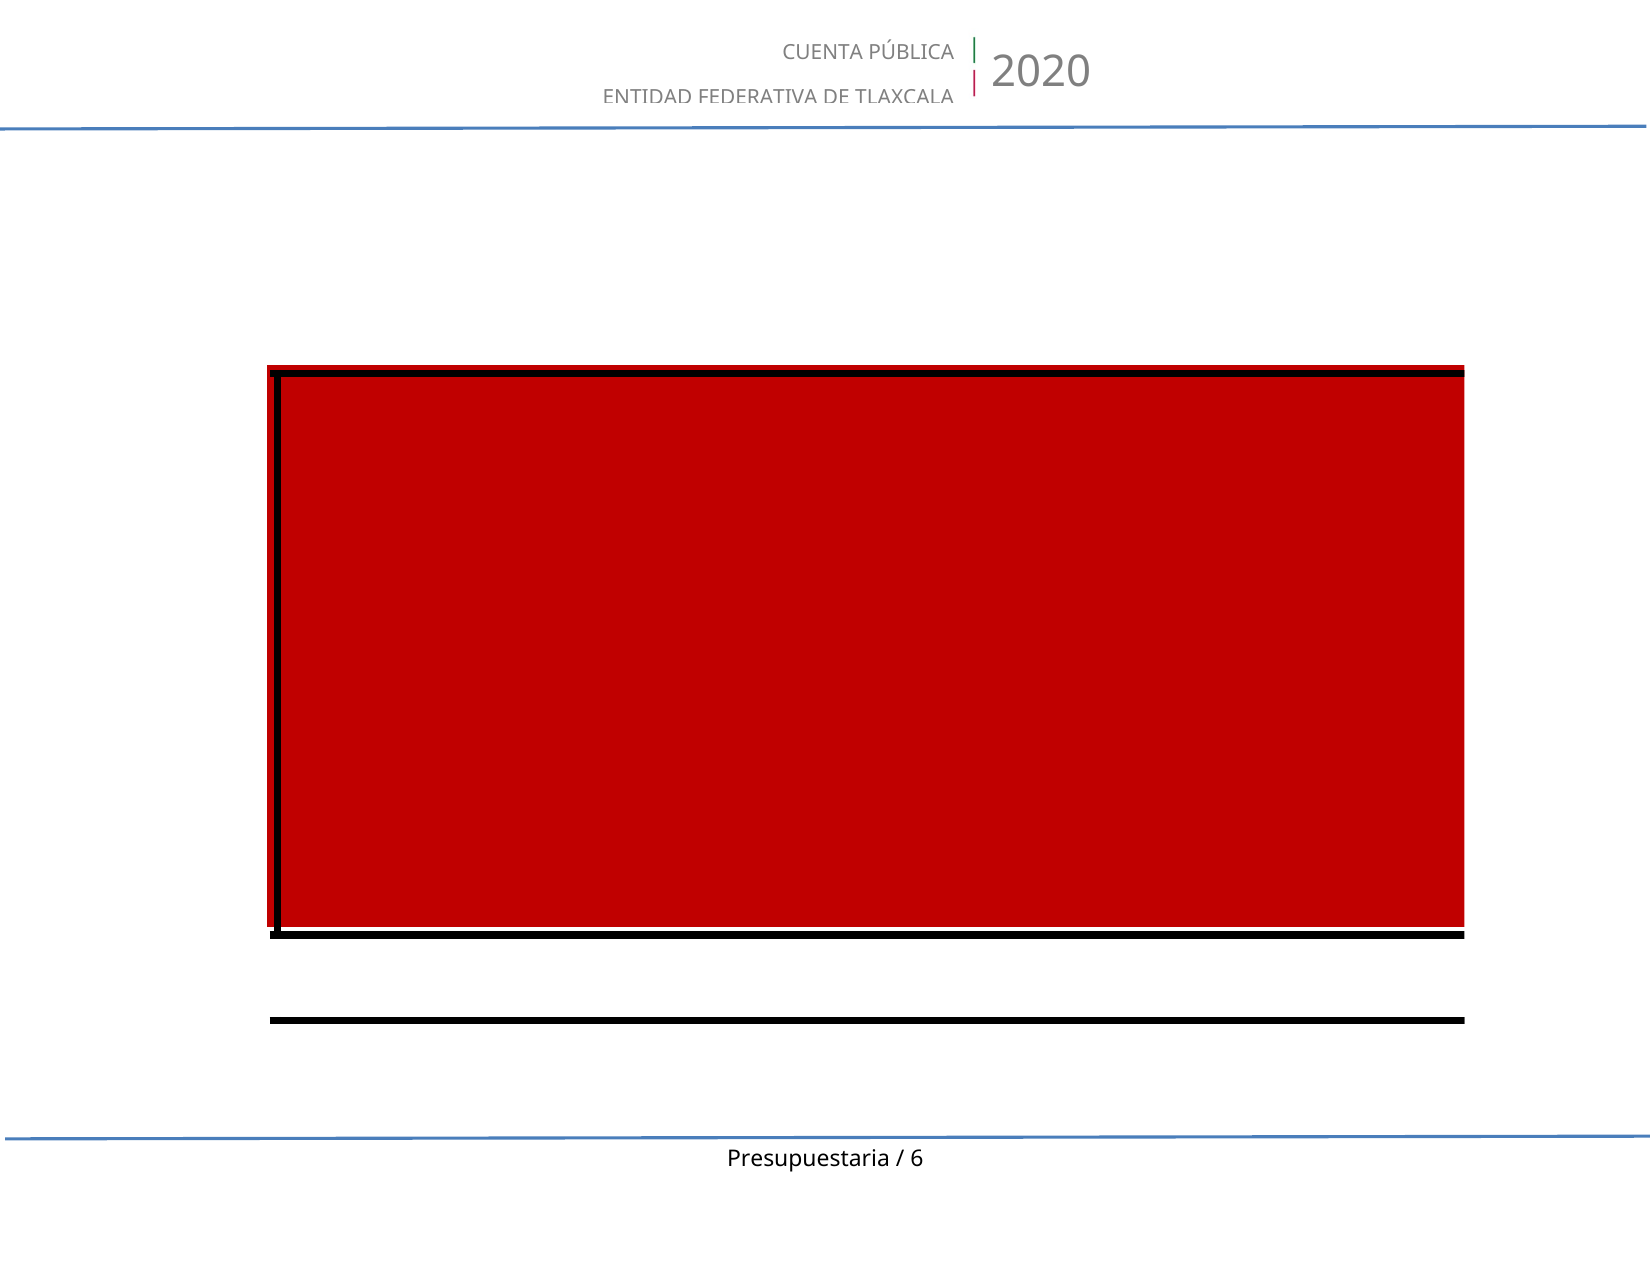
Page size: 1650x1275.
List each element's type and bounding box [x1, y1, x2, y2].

picture [968, 28, 985, 99]
